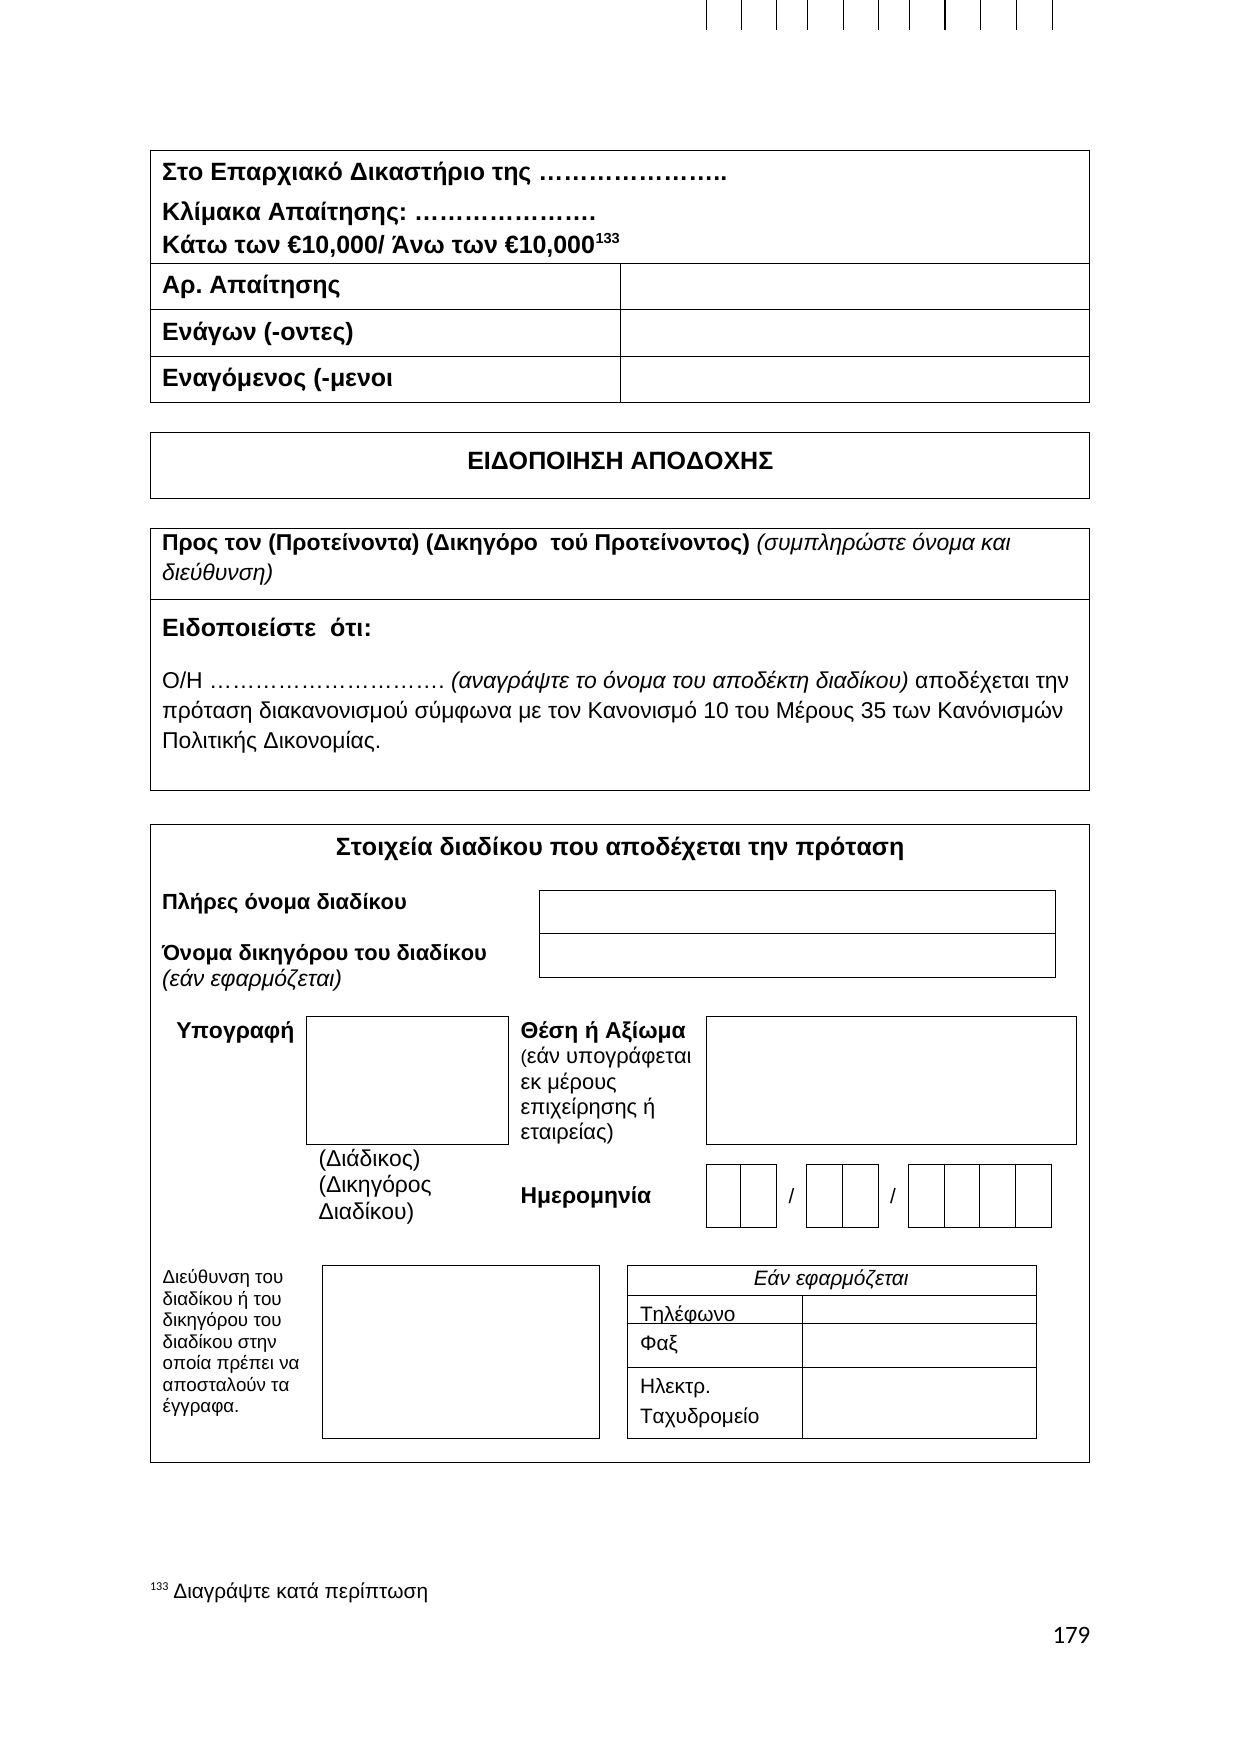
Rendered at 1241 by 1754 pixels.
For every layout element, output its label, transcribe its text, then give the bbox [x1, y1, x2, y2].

table_header ΕΙΔΟΠΟΙΗΣΗ ΑΠΟΔΟΧΗΣ [151, 433, 1089, 498]
table_cell Ενάγων (-οντες) [151, 310, 620, 356]
table_cell [621, 357, 1089, 402]
table_cell Ειδοποιείστε ότι: Ο/Η …………………………. (αναγράψτε το όνομα του αποδέκτη διαδίκου) αποδέχεται την πρόταση διακανονισμού σύμφωνα με τον Κανονισμό 10 του Μέρους 35 των Κανόνισμών Πολιτικής Δικονομίας. [151, 600, 1089, 790]
table_header Στοιχεία διαδίκου που αποδέχεται την πρόταση Πλήρες όνομα διαδίκου Όνομα δικηγόρου του διαδίκου (εάν εφαρμόζεται) [151, 825, 1089, 1462]
table_cell Αρ. Απαίτησης [151, 264, 620, 309]
table_header Στο Επαρχιακό Δικαστήριο της ………………….. Κλίμακα Απαίτησης: …………………. Κάτω των €10,000/ Άνω των €10,000 [151, 151, 1089, 263]
table_cell Εναγόμενος (-μενοι [151, 357, 620, 402]
table_cell [621, 264, 1089, 309]
table_cell [621, 310, 1089, 356]
table_header Προς τον (Προτείνοντα) (Δικηγόρο τού Προτείνοντος) (συμπληρώστε όνομα και διεύθυνση) [151, 529, 1089, 599]
